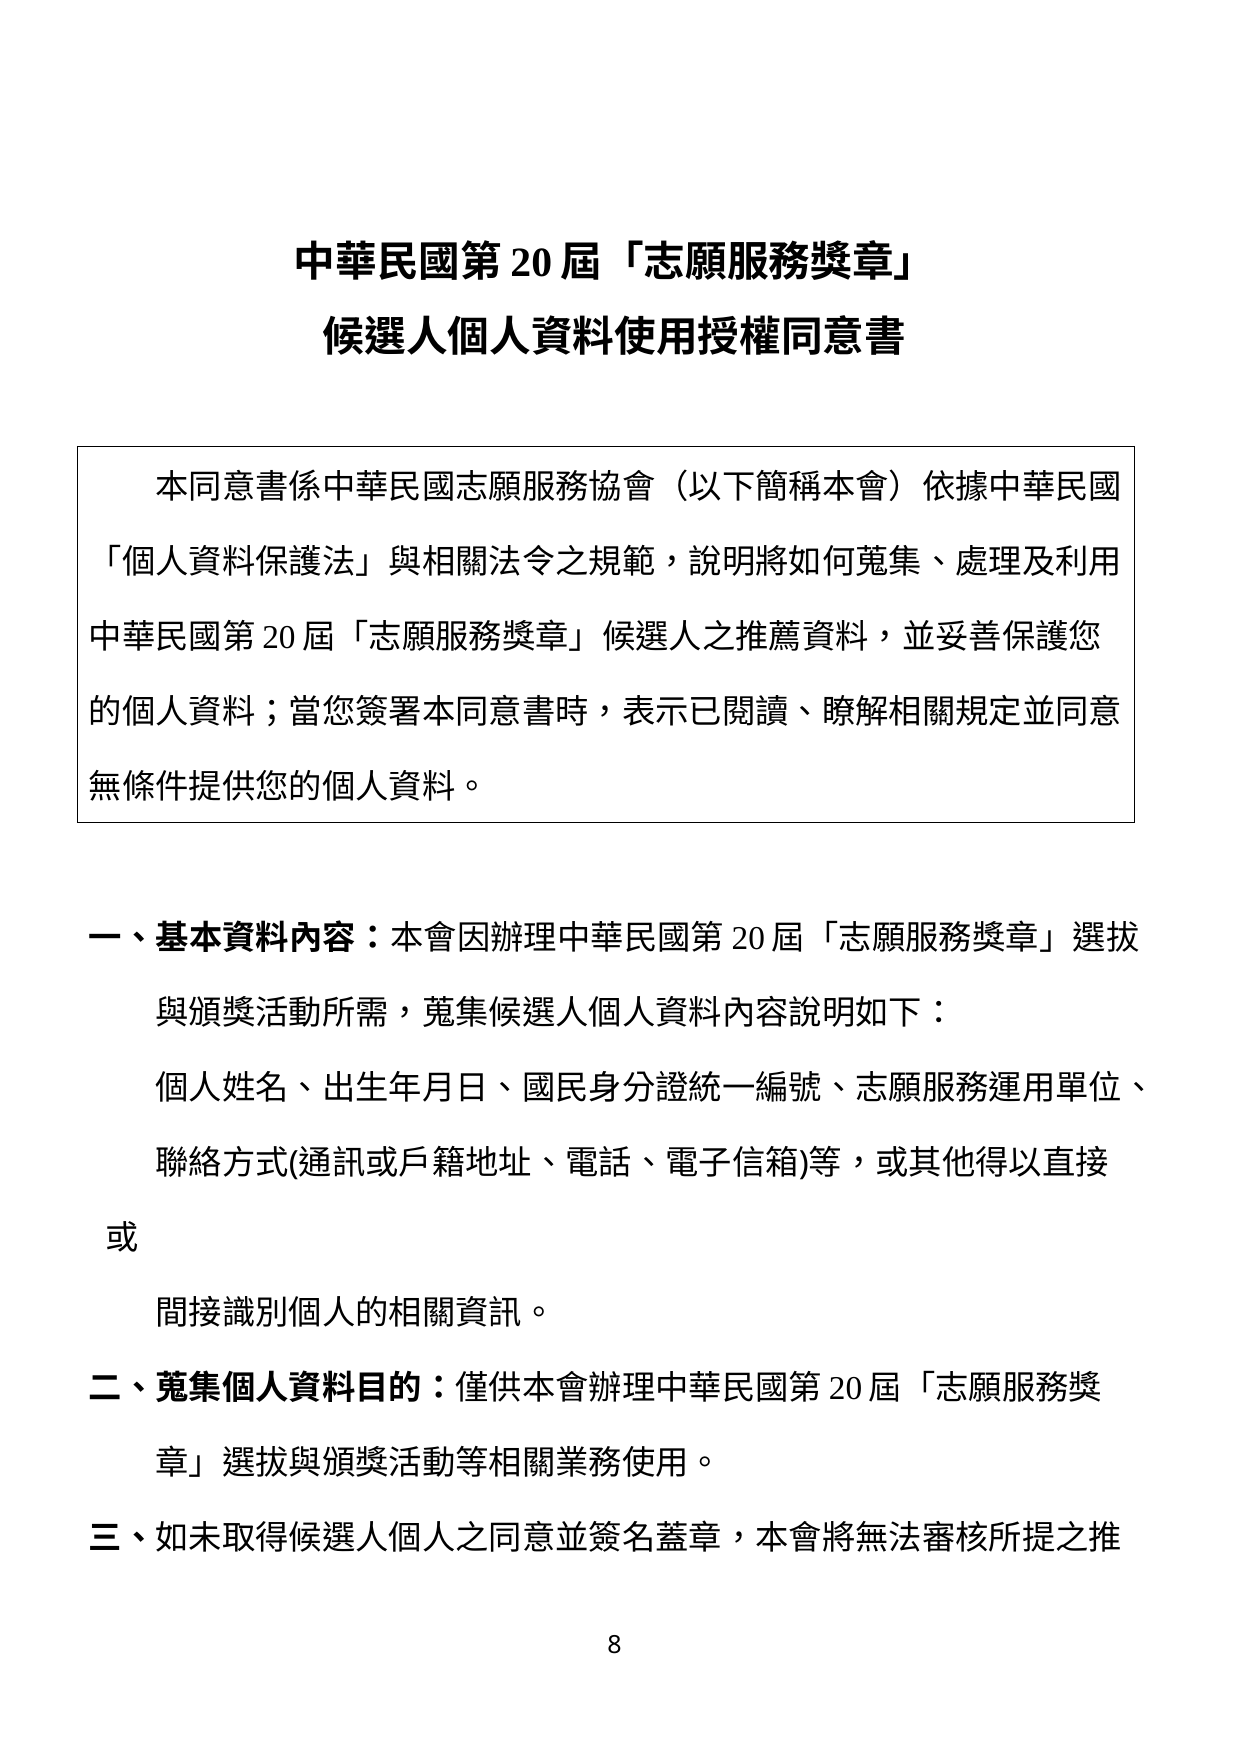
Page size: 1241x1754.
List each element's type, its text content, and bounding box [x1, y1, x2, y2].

text 一、基本資料內容：本會因辦理中華民國第20屆「志願服務獎章」選拔與頒獎活動所需，蒐集候選人個人資料內容說明如下： [89, 898, 1140, 1048]
text 聯絡方式(通訊或戶籍地址、電話、電子信箱)等，或其他得以直接或 [105, 1123, 1140, 1273]
text 中華民國第20屆「志願服務獎章」 [89, 221, 1140, 296]
text 個人姓名、出生年月日、國民身分證統一編號、志願服務運用單位、 [105, 1048, 1140, 1123]
text 候選人個人資料使用授權同意書 [89, 296, 1140, 371]
table_header 本同意書係中華民國志願服務協會（以下簡稱本會）依據中華民國「個人資料保護法」與相關法令之規範，說明將如何蒐集、處理及利用中華民國第20屆「志願服務獎章」候選人之推薦資料，並妥善保護您的個人資料；當您簽署本同意書時，表示已閱讀、瞭解相關規定並同意無條件提供您的個人資料。 [78, 447, 1134, 822]
text 間接識別個人的相關資訊。 [105, 1273, 1140, 1348]
text 二、蒐集個人資料目的：僅供本會辦理中華民國第20屆「志願服務獎章」選拔與頒獎活動等相關業務使用。 [89, 1348, 1140, 1498]
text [89, 1498, 1140, 1573]
